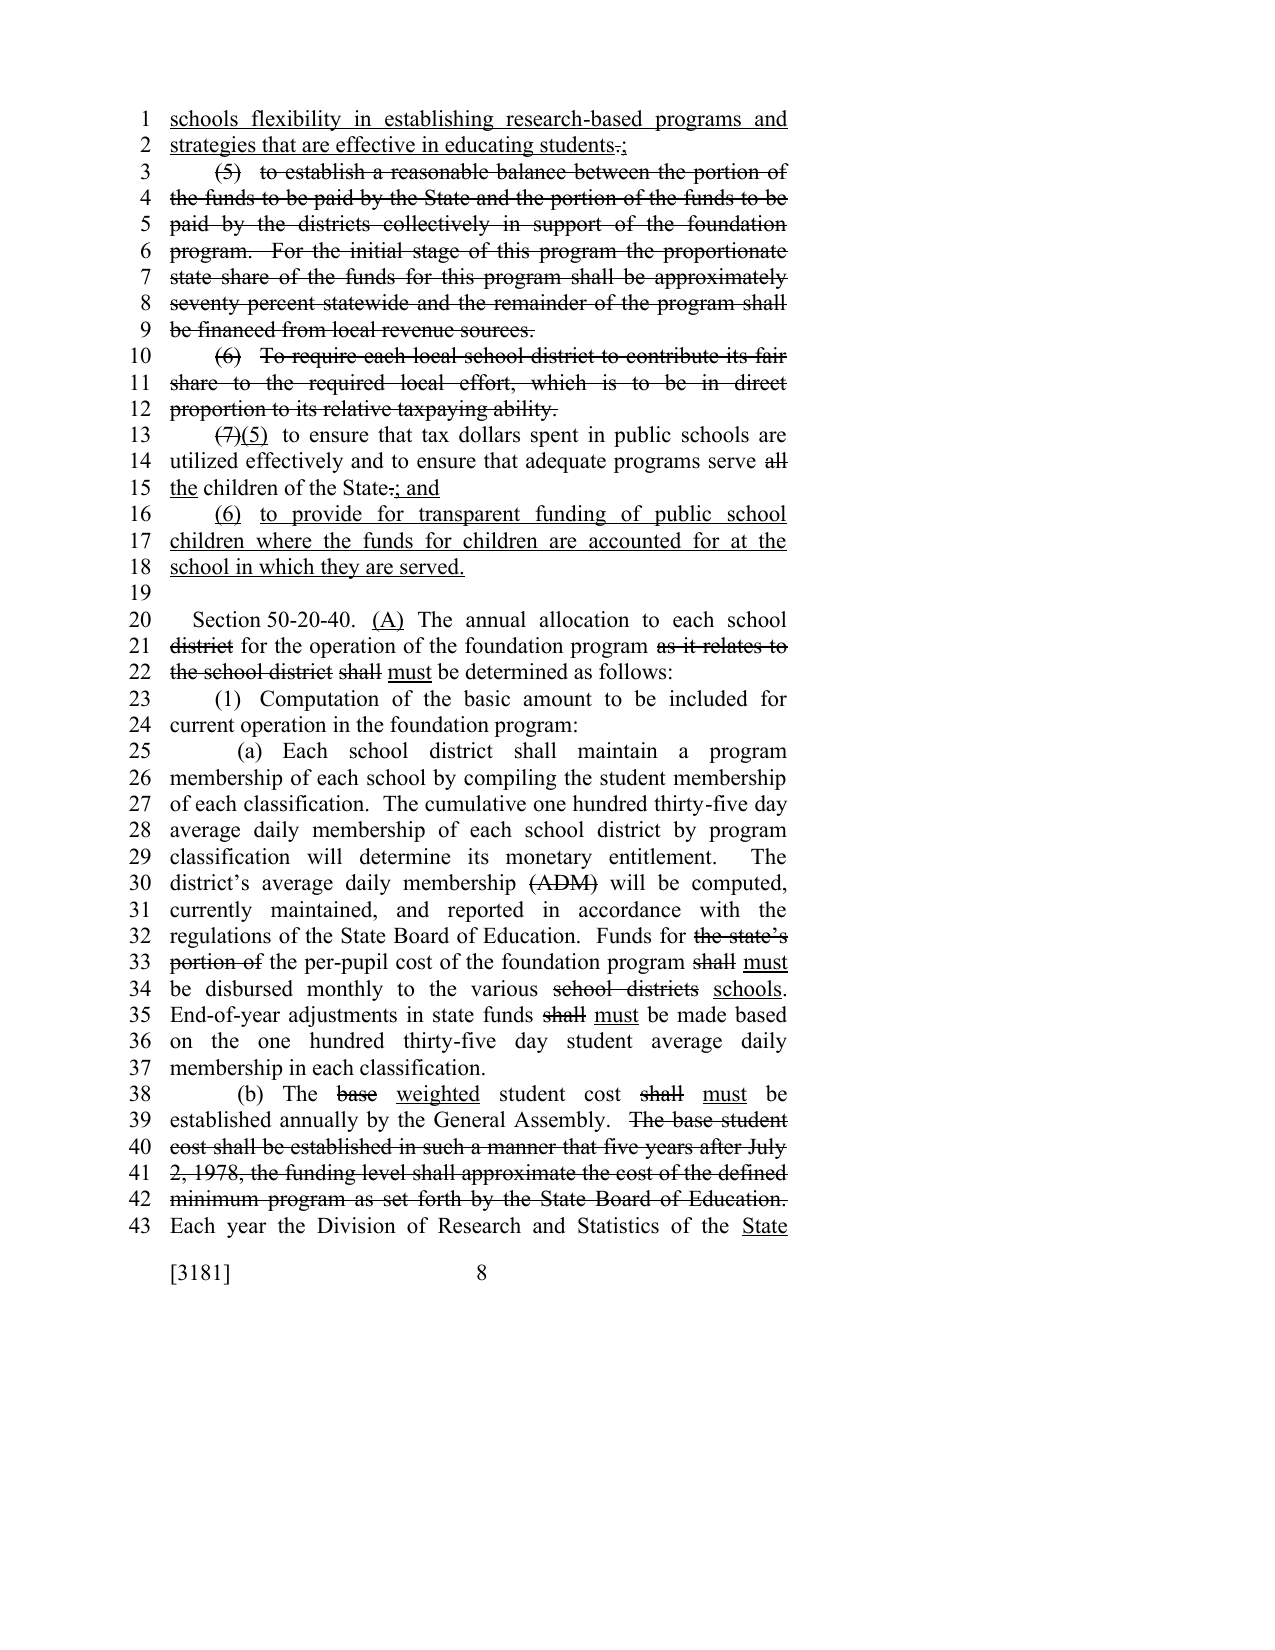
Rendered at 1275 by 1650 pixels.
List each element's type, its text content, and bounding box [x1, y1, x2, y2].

text (6) To require each local school district to contribute its fair share to the required local effort, which is to be in direct proportion to its relative taxpaying ability. [169, 342, 787, 383]
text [169, 129, 787, 158]
text (1) Computation of the basic amount to be included for current operation in the foundation program: [169, 685, 787, 737]
text Section 50-20-40. (A) The annual allocation to each school district for the operation of the foundation program as it relates to the school district shall must be determined as follows: [169, 606, 787, 685]
text (a) Each school district shall maintain a program membership of each school by compiling the student membership of each classification. The cumulative one hundred thirty-five day average daily membership of each school district by program classification will determine its monetary entitlement. The district’s average daily membership (ADM) will be computed, currently maintained, and reported in accordance with the regulations of the State Board of Education. Funds for the state’s portion of the per-pupil cost of the foundation program shall must be disbursed monthly to the various school districts schools. End-of-year adjustments in state funds shall must be made based on the one hundred thirty-five day student average daily membership in each classification. [169, 737, 787, 1080]
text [169, 105, 787, 128]
text (7)(5) to ensure that tax dollars spent in public schools are utilized effectively and to ensure that adequate programs serve all the children of the State.; and [169, 421, 787, 500]
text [169, 1201, 787, 1238]
text (6) To require each local school district to contribute its fair share to the required local effort, which is to be in direct proportion to its relative taxpaying ability. [169, 384, 787, 421]
text (6) to provide for transparent funding of public school children where the funds for children are accounted for at the school in which they are served. [169, 500, 787, 550]
text (6) to provide for transparent funding of public school children where the funds for children are accounted for at the school in which they are served. [169, 551, 787, 579]
